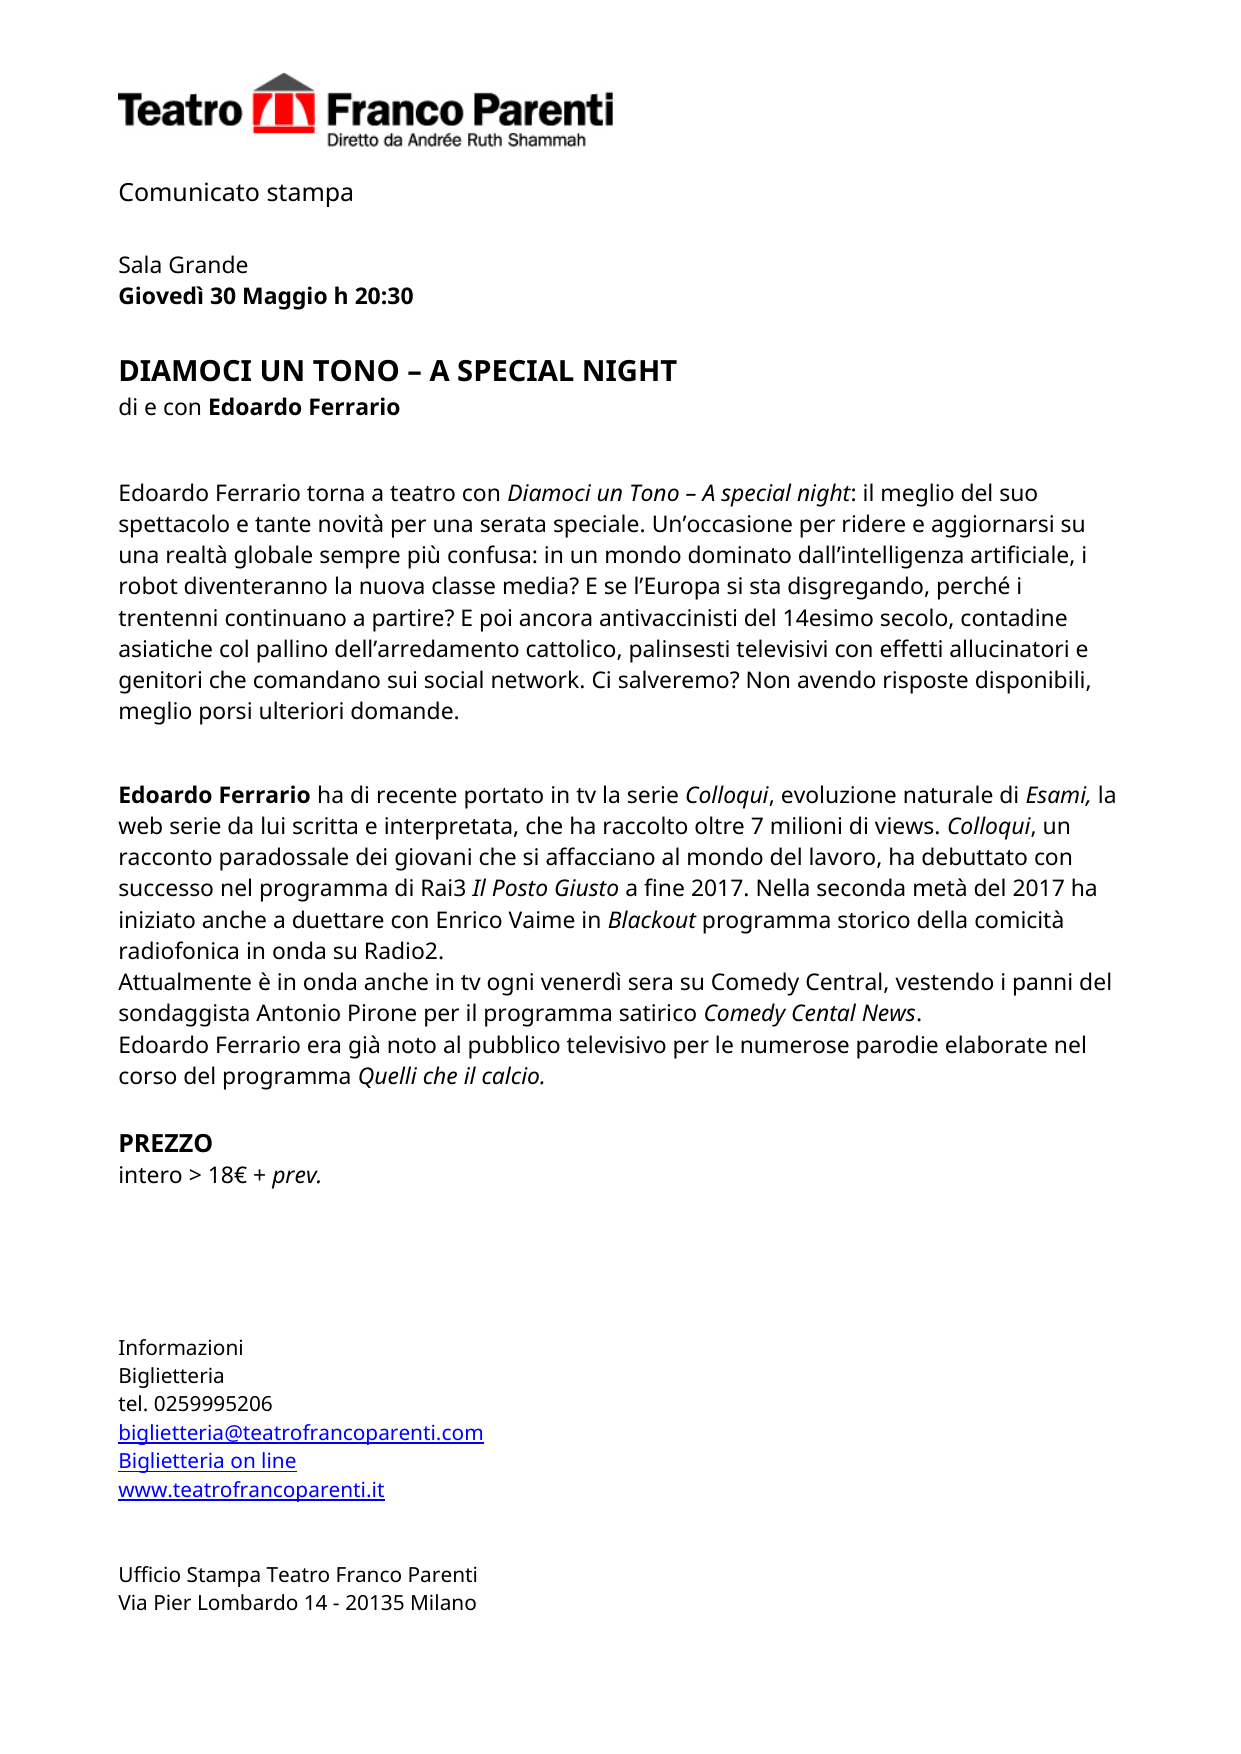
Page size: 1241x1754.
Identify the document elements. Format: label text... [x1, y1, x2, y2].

text Edoardo Ferrario torna a teatro con Diamoci un Tono – A special night: il meglio del suo spettacolo e tante novità per una serata speciale. Un’occasione per ridere e aggiornarsi su una realtà globale sempre più confusa: in un mondo dominato dall’intelligenza artificiale, i robot diventeranno la nuova classe media? E se l’Europa si sta disgregando, perché i trentenni continuano a partire? E poi ancora antivaccinisti del 14esimo secolo, contadine asiatiche col pallino dell’arredamento cattolico, palinsesti televisivi con effetti allucinatori e genitori che comandano sui social network. Ci salveremo? Non avendo risposte disponibili, meglio porsi ulteriori domande. [118, 442, 1122, 727]
text Attualmente è in onda anche in tv ogni venerdì sera su Comedy Central, vestendo i panni del sondaggista Antonio Pirone per il programma satirico Comedy Cental News. [118, 966, 1122, 1029]
text Edoardo Ferrario ha di recente portato in tv la serie Colloqui, evoluzione naturale di Esami, la web serie da lui scritta e interpretata, che ha raccolto oltre 7 milioni di views. Colloqui, un racconto paradossale dei giovani che si affacciano al mondo del lavoro, ha debuttato con successo nel programma di Rai3 Il Posto Giusto a fine 2017. Nella seconda metà del 2017 ha iniziato anche a duettare con Enrico Vaime in Blackout programma storico della comicità radiofonica in onda su Radio2. [118, 779, 1122, 966]
picture [118, 73, 613, 147]
text PREZZO intero > 18€ + prev. [118, 1091, 1122, 1191]
text Edoardo Ferrario era già noto al pubblico televisivo per le numerose parodie elaborate nel corso del programma Quelli che il calcio. [118, 1029, 1122, 1091]
text Informazioni Biglietteria tel. 0259995206 biglietteria@teatrofrancoparenti.com Biglietteria on line www.teatrofrancoparenti.it [118, 1333, 1122, 1531]
text Sala Grande Giovedì 30 Maggio h 20:30 DIAMOCI UN TONO – A SPECIAL NIGHT di e con Edoardo Ferrario [118, 248, 1122, 422]
text Comunicato stampa [118, 175, 1122, 209]
